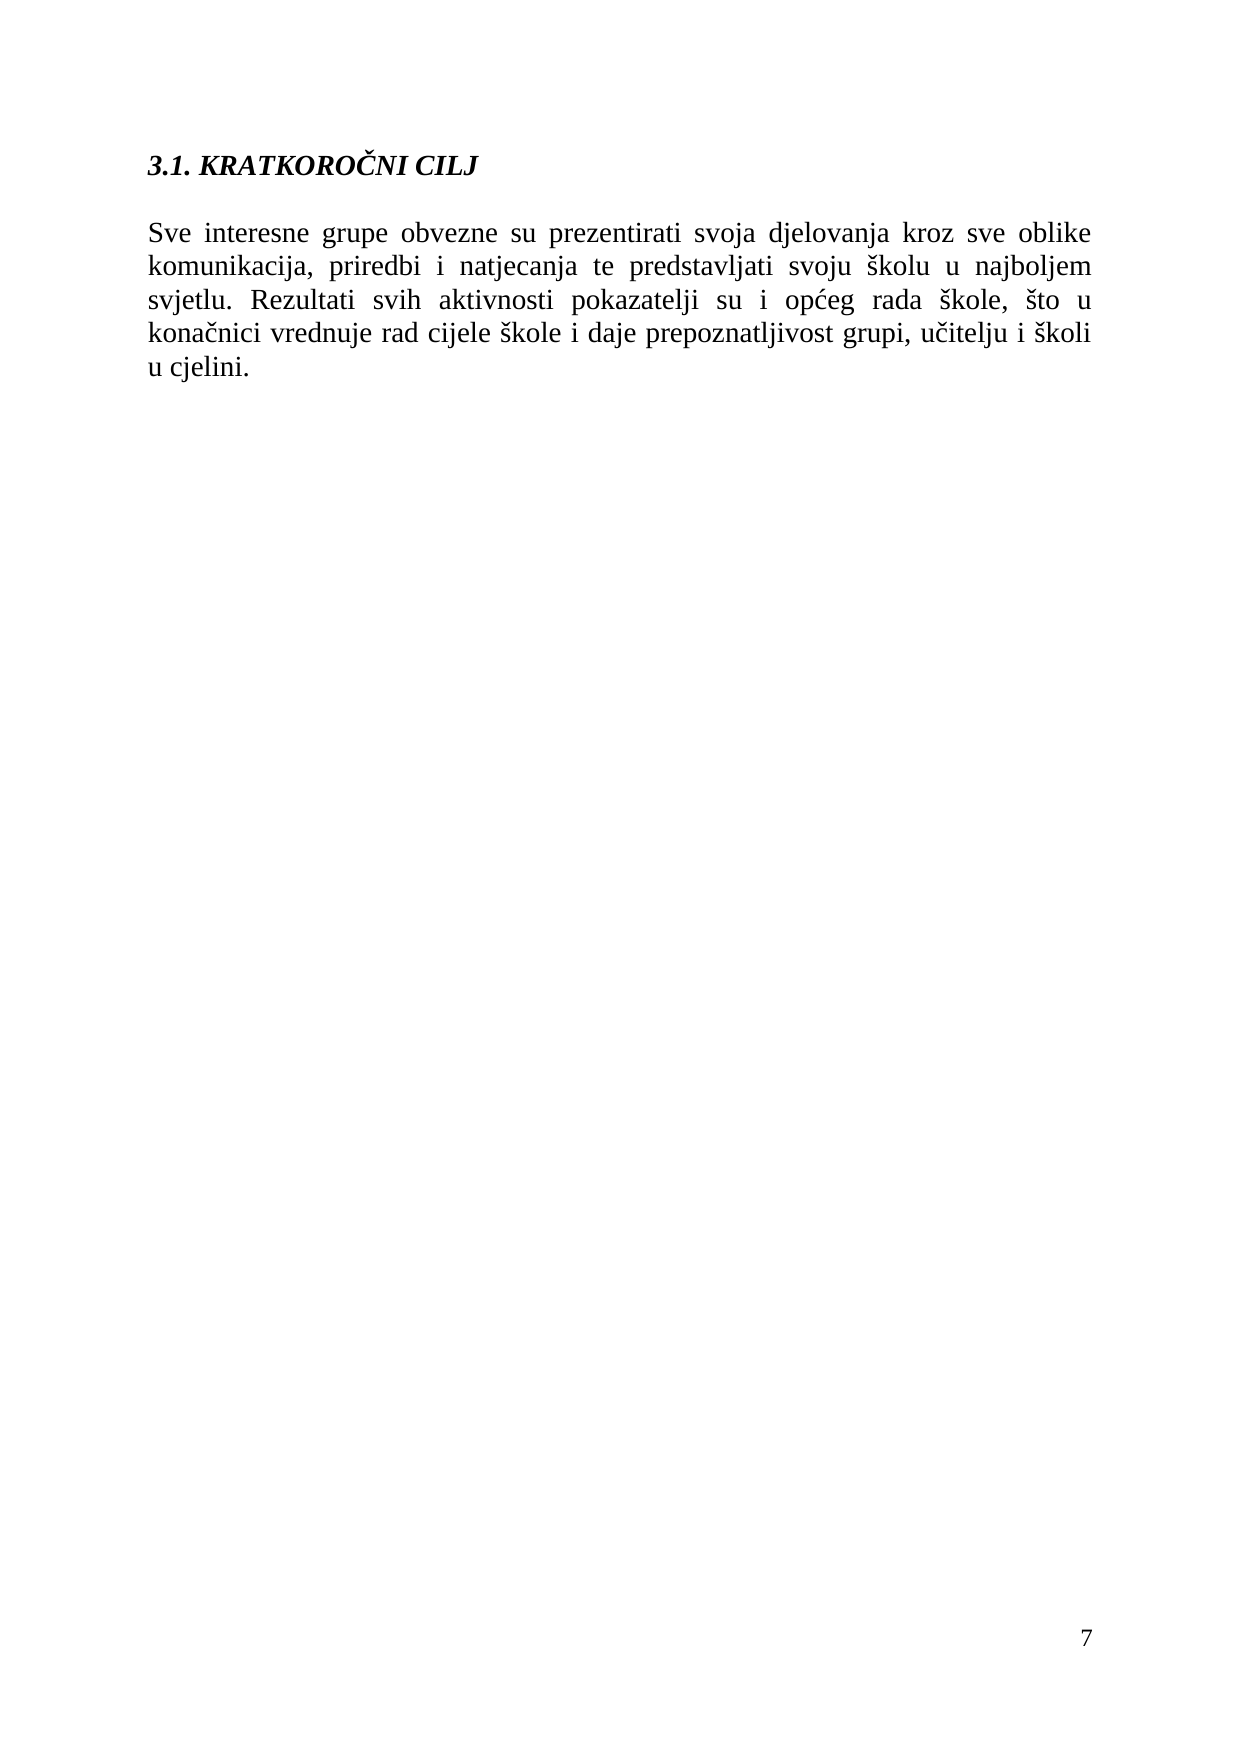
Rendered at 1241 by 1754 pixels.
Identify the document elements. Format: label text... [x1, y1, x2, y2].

text Sve interesne grupe obvezne su prezentirati svoja djelovanja kroz sve oblike komunikacija, priredbi i natjecanja te predstavljati svoju školu u najboljem svjetlu. Rezultati svih aktivnosti pokazatelji su i općeg rada škole, što u konačnici vrednuje rad cijele škole i daje prepoznatljivost grupi, učitelju i školi u cjelini. [148, 215, 1093, 382]
text 3.1. KRATKOROČNI CILJ [148, 148, 1093, 181]
